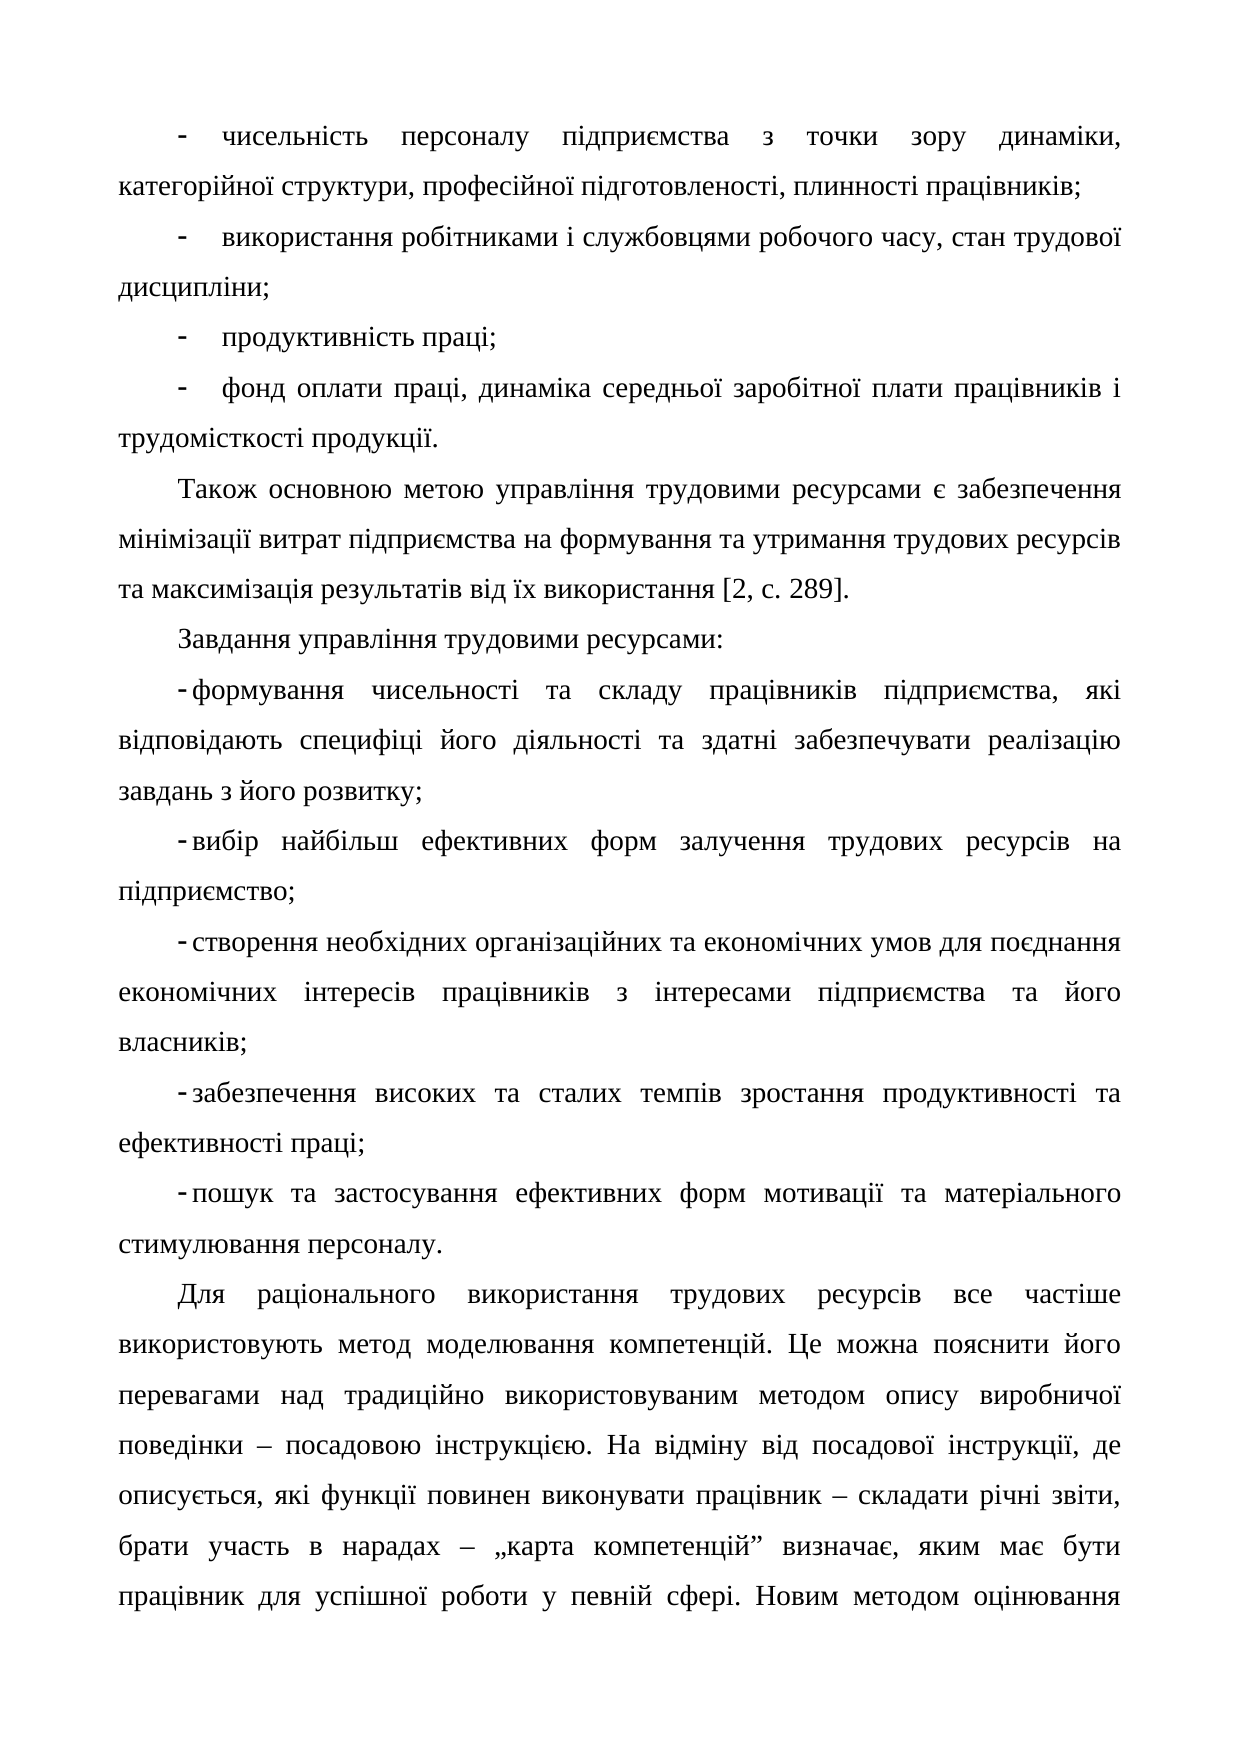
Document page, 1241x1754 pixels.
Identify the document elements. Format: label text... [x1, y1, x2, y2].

list забезпечення високих та сталих темпів зростання продуктивності та ефективності праці; [118, 1075, 1122, 1159]
list використання робітниками і службовцями робочого часу, стан трудової дисципліни; [118, 219, 1122, 303]
list фонд оплати праці, динаміка середньої заробітної плати працівників і трудомісткості продукції. [118, 370, 1122, 454]
list вибір найбільш ефективних форм залучення трудових ресурсів на підприємство; [118, 823, 1122, 907]
text Завдання управління трудовими ресурсами: [118, 622, 1122, 655]
list формування чисельності та складу працівників підприємства, які відповідають специфіці його діяльності та здатні забезпечувати реалізацію завдань з його розвитку; [118, 672, 1122, 806]
list чисельність персоналу підприємства з точки зору динаміки, категорійної структури, професійної підготовленості, плинності працівників; [118, 118, 1122, 202]
list продуктивність праці; [118, 319, 1122, 353]
text Також основною метою управління трудовими ресурсами є забезпечення мінімізації витрат підприємства на формування та утримання трудових ресурсів та максимізація результатів від їх використання [2, с. 289]. [118, 471, 1122, 605]
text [118, 1276, 1122, 1612]
list створення необхідних організаційних та економічних умов для поєднання економічних інтересів працівників з інтересами підприємства та його власників; [118, 924, 1122, 1058]
list пошук та застосування ефективних форм мотивації та матеріального стимулювання персоналу. [118, 1176, 1122, 1259]
